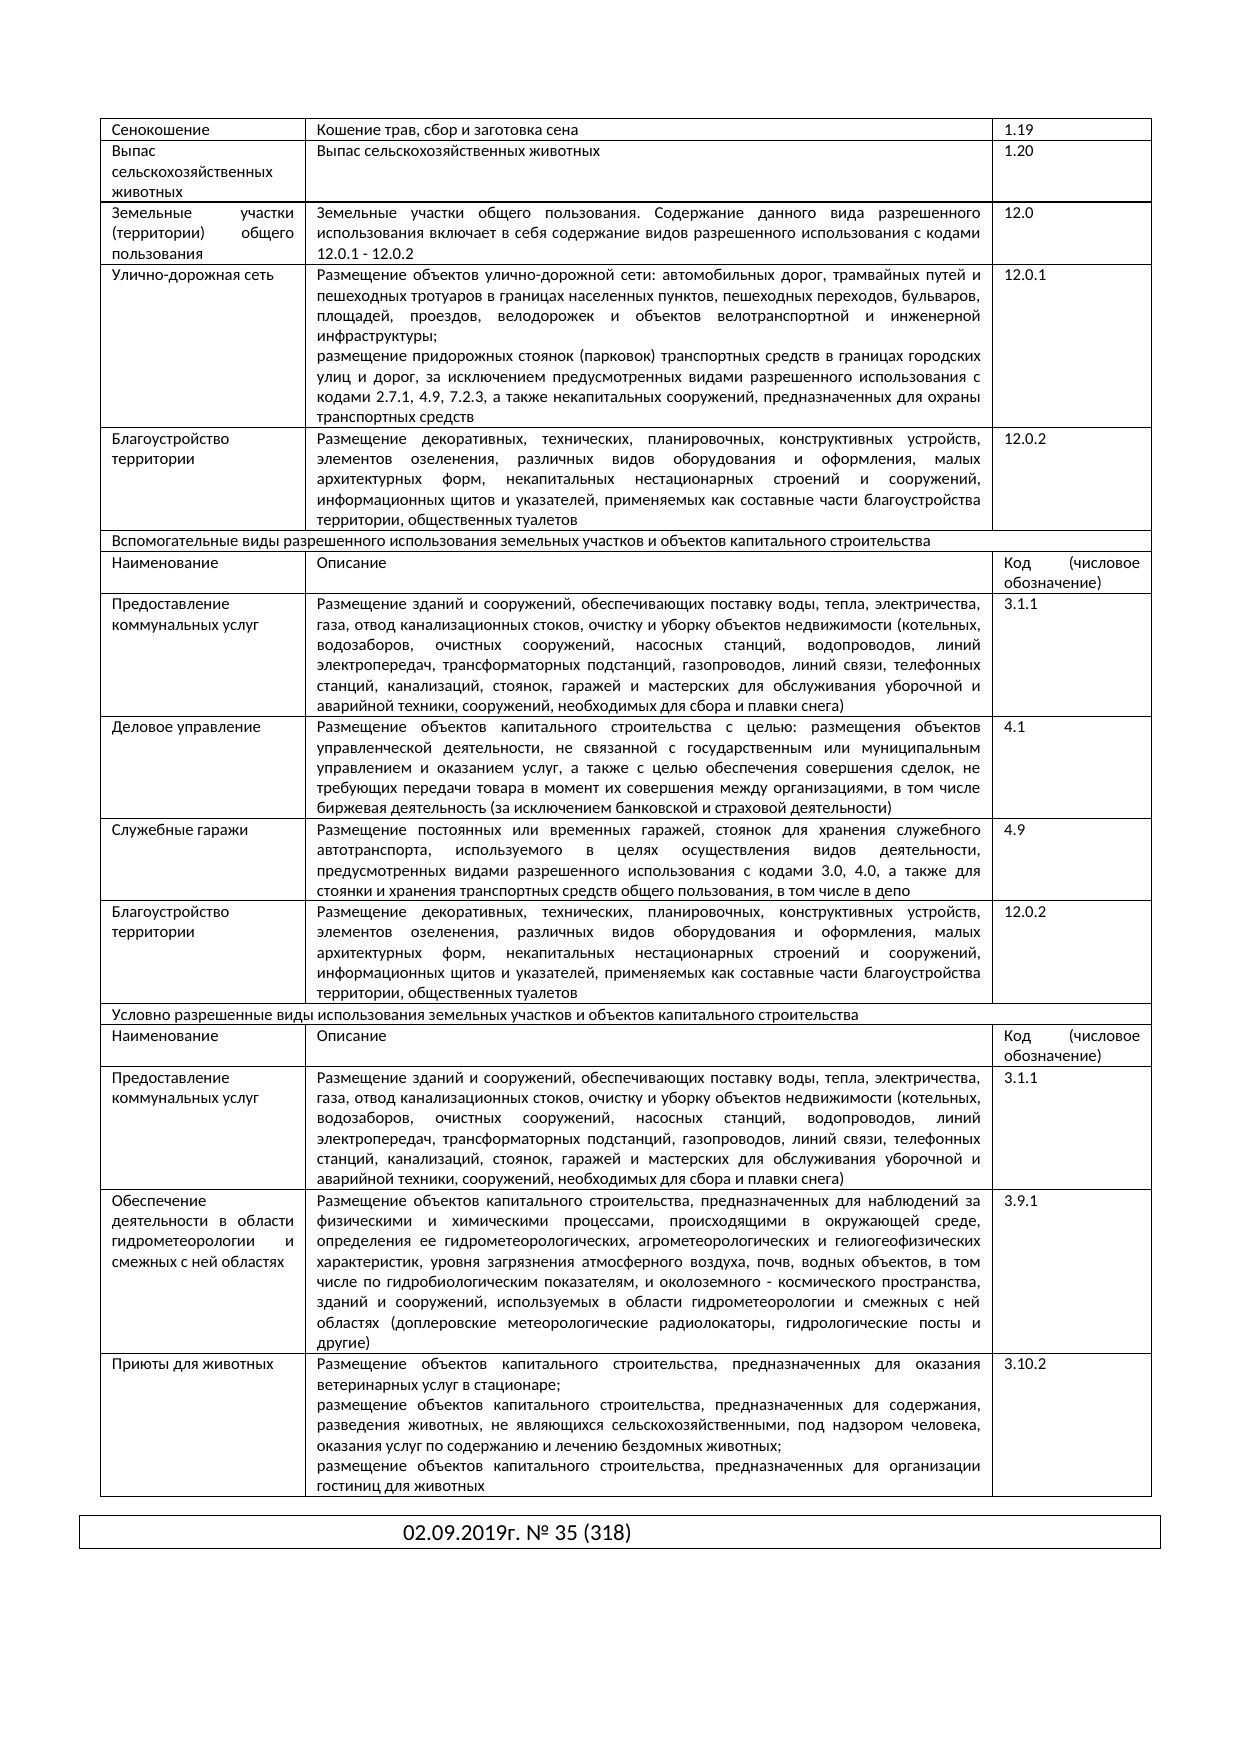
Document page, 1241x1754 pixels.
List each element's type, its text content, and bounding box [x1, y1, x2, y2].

table_cell Деловое управление [101, 717, 305, 818]
table_cell Наименование [101, 1025, 305, 1066]
table_cell 1.20 [993, 141, 1151, 201]
table_cell 4.9 [993, 819, 1151, 900]
table_cell 1.19 [993, 119, 1151, 139]
table_cell Размещение декоративных, технических, планировочных, конструктивных устройств, элементов озеленения, различных видов оборудования и оформления, малых архитектурных форм, некапитальных нестационарных строений и сооружений, информационных щитов и указателей, применяемых как составные части благоустройства территории, общественных туалетов [306, 428, 992, 529]
table_cell Размещение объектов капитального строительства с целью: размещения объектов управленческой деятельности, не связанной с государственным или муниципальным управлением и оказанием услуг, а также с целью обеспечения совершения сделок, не требующих передачи товара в момент их совершения между организациями, в том числе биржевая деятельность (за исключением банковской и страховой деятельности) [306, 717, 992, 818]
table_cell Размещение зданий и сооружений, обеспечивающих поставку воды, тепла, электричества, газа, отвод канализационных стоков, очистку и уборку объектов недвижимости (котельных, водозаборов, очистных сооружений, насосных станций, водопроводов, линий электропередач, трансформаторных подстанций, газопроводов, линий связи, телефонных станций, канализаций, стоянок, гаражей и мастерских для обслуживания уборочной и аварийной техники, сооружений, необходимых для сбора и плавки снега) [306, 594, 992, 716]
table_cell Размещение объектов улично-дорожной сети: автомобильных дорог, трамвайных путей и пешеходных тротуаров в границах населенных пунктов, пешеходных переходов, бульваров, площадей, проездов, велодорожек и объектов велотранспортной и инженерной инфраструктуры; размещение придорожных стоянок (парковок) транспортных средств в границах городских улиц и дорог, за исключением предусмотренных видами разрешенного использования с кодами 2.7.1, 4.9, 7.2.3, а также некапитальных сооружений, предназначенных для охраны транспортных средств [306, 265, 992, 427]
table_cell Выпас сельскохозяйственных животных [306, 141, 992, 201]
table_cell Условно разрешенные виды использования земельных участков и объектов капитального строительства [101, 1004, 1151, 1024]
table_cell Обеспечение деятельности в области гидрометеорологии и смежных с ней областях [101, 1190, 305, 1352]
table_cell Выпас сельскохозяйственных животных [101, 141, 305, 201]
table_cell Вспомогательные виды разрешенного использования земельных участков и объектов капитального строительства [101, 531, 1151, 551]
table_cell Код (числовое обозначение) [993, 1025, 1151, 1066]
table_cell Размещение декоративных, технических, планировочных, конструктивных устройств, элементов озеленения, различных видов оборудования и оформления, малых архитектурных форм, некапитальных нестационарных строений и сооружений, информационных щитов и указателей, применяемых как составные части благоустройства территории, общественных туалетов [306, 901, 992, 1003]
table_cell Благоустройство территории [101, 901, 305, 1003]
table_cell 12.0.2 [993, 901, 1151, 1003]
table_cell Размещение объектов капитального строительства, предназначенных для наблюдений за физическими и химическими процессами, происходящими в окружающей среде, определения ее гидрометеорологических, агрометеорологических и гелиогеофизических характеристик, уровня загрязнения атмосферного воздуха, почв, водных объектов, в том числе по гидробиологическим показателям, и околоземного - космического пространства, зданий и сооружений, используемых в области гидрометеорологии и смежных с ней областях (доплеровские метеорологические радиолокаторы, гидрологические посты и другие) [306, 1190, 992, 1352]
table_cell 3.9.1 [993, 1190, 1151, 1352]
table_cell Благоустройство территории [101, 428, 305, 529]
table_cell Предоставление коммунальных услуг [101, 1067, 305, 1189]
table_cell Кошение трав, сбор и заготовка сена [306, 119, 992, 139]
table_cell Предоставление коммунальных услуг [101, 594, 305, 716]
table_cell Размещение объектов капитального строительства, предназначенных для оказания ветеринарных услуг в стационаре; размещение объектов капитального строительства, предназначенных для содержания, разведения животных, не являющихся сельскохозяйственными, под надзором человека, оказания услуг по содержанию и лечению бездомных животных; размещение объектов капитального строительства, предназначенных для организации гостиниц для животных [306, 1354, 992, 1496]
table_cell 12.0.1 [993, 265, 1151, 427]
table_cell 12.0.2 [993, 428, 1151, 529]
table_cell Сенокошение [101, 119, 305, 139]
table_cell 4.1 [993, 717, 1151, 818]
table_cell 3.1.1 [993, 594, 1151, 716]
table_cell Земельные участки (территории) общего пользования [101, 203, 305, 263]
table_cell Наименование [101, 552, 305, 593]
table_cell 3.10.2 [993, 1354, 1151, 1496]
table_cell Описание [306, 552, 992, 593]
table_cell Размещение постоянных или временных гаражей, стоянок для хранения служебного автотранспорта, используемого в целях осуществления видов деятельности, предусмотренных видами разрешенного использования с кодами 3.0, 4.0, а также для стоянки и хранения транспортных средств общего пользования, в том числе в депо [306, 819, 992, 900]
table_cell Служебные гаражи [101, 819, 305, 900]
table_cell Код (числовое обозначение) [993, 552, 1151, 593]
table_cell 3.1.1 [993, 1067, 1151, 1189]
table_cell Описание [306, 1025, 992, 1066]
table_cell Улично-дорожная сеть [101, 265, 305, 427]
table_cell 12.0 [993, 203, 1151, 263]
table_cell Приюты для животных [101, 1354, 305, 1496]
table_cell Земельные участки общего пользования. Содержание данного вида разрешенного использования включает в себя содержание видов разрешенного использования с кодами 12.0.1 - 12.0.2 [306, 203, 992, 263]
table_cell Размещение зданий и сооружений, обеспечивающих поставку воды, тепла, электричества, газа, отвод канализационных стоков, очистку и уборку объектов недвижимости (котельных, водозаборов, очистных сооружений, насосных станций, водопроводов, линий электропередач, трансформаторных подстанций, газопроводов, линий связи, телефонных станций, канализаций, стоянок, гаражей и мастерских для обслуживания уборочной и аварийной техники, сооружений, необходимых для сбора и плавки снега) [306, 1067, 992, 1189]
